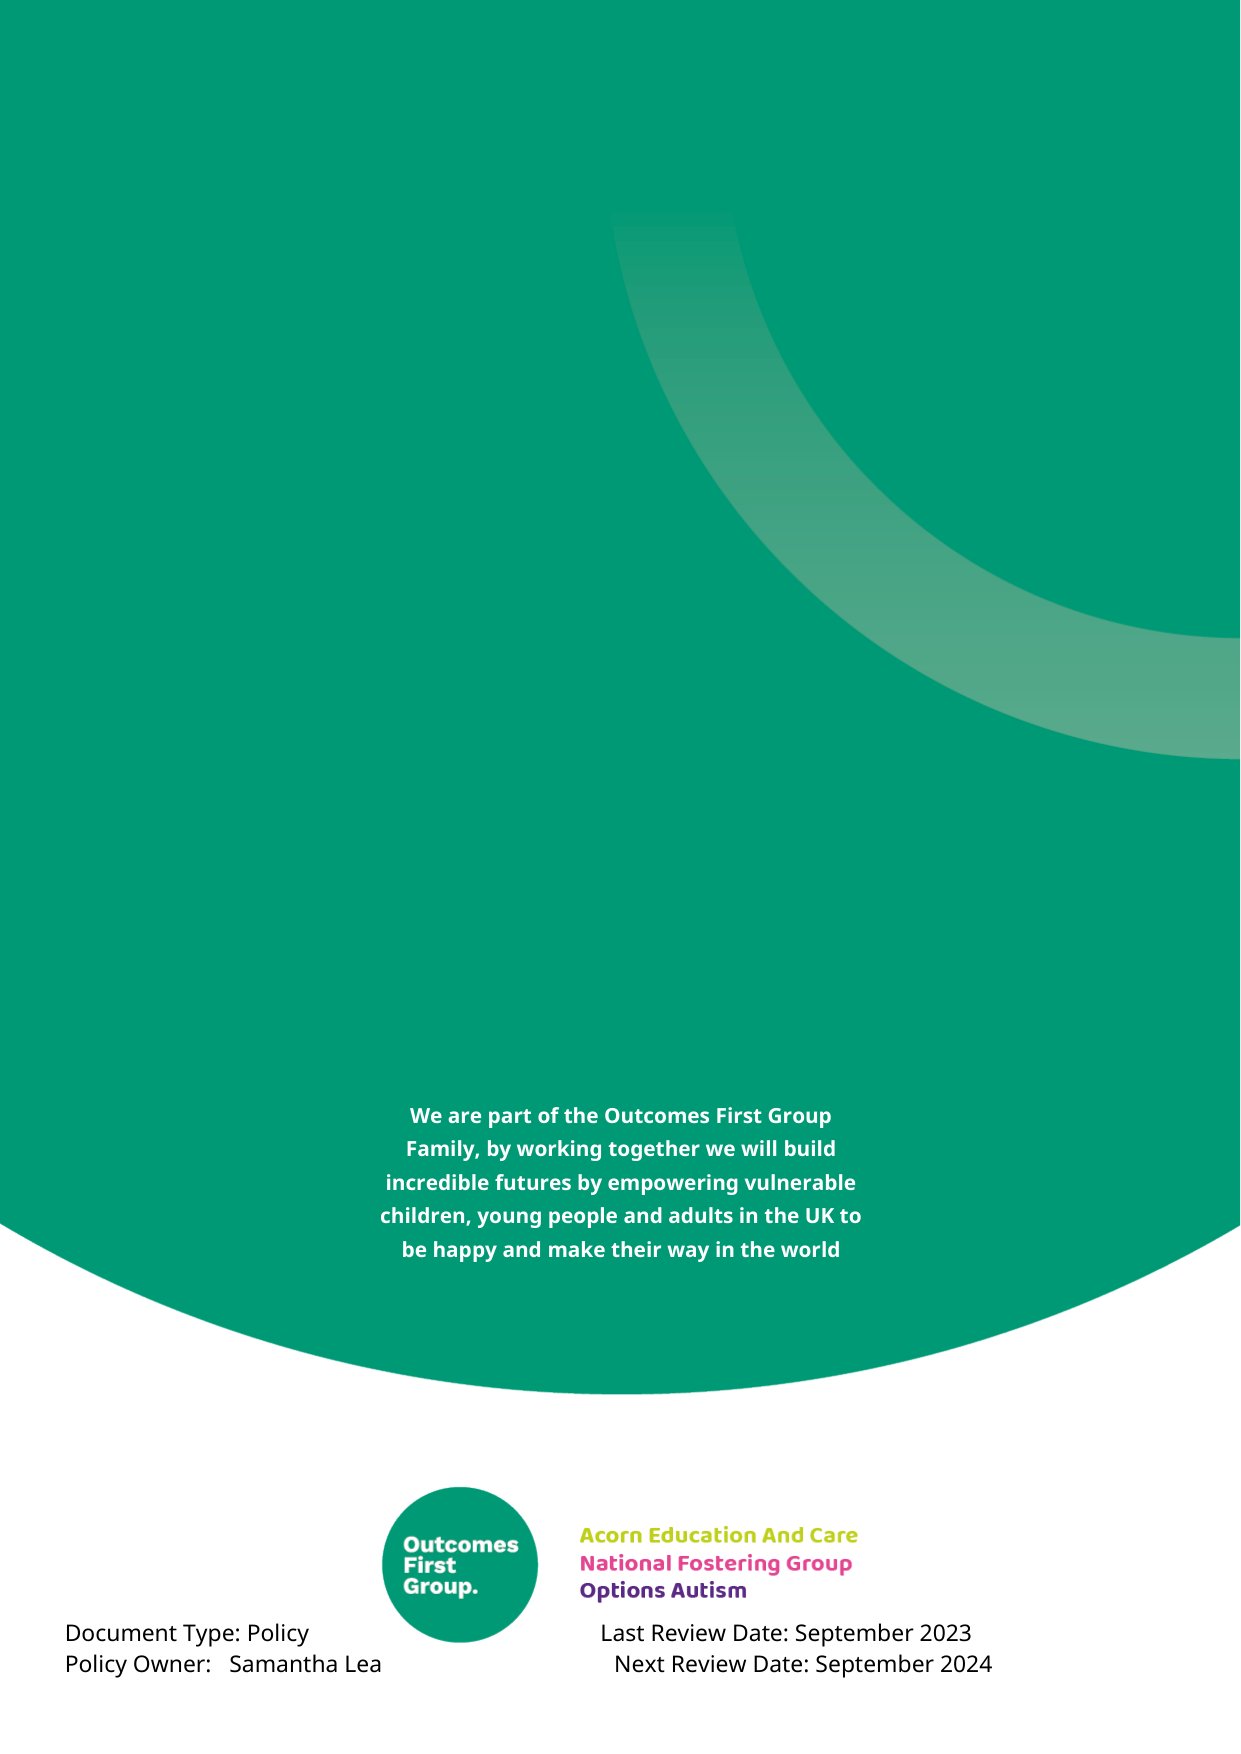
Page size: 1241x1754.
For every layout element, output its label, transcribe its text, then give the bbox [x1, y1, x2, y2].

text We are part of the Outcomes First Group Family, by working together we will build incredible futures by empowering vulnerable children, young people and adults in the UK to be happy and make their way in the world [372, 1101, 869, 1263]
picture [0, 0, 1241, 1754]
